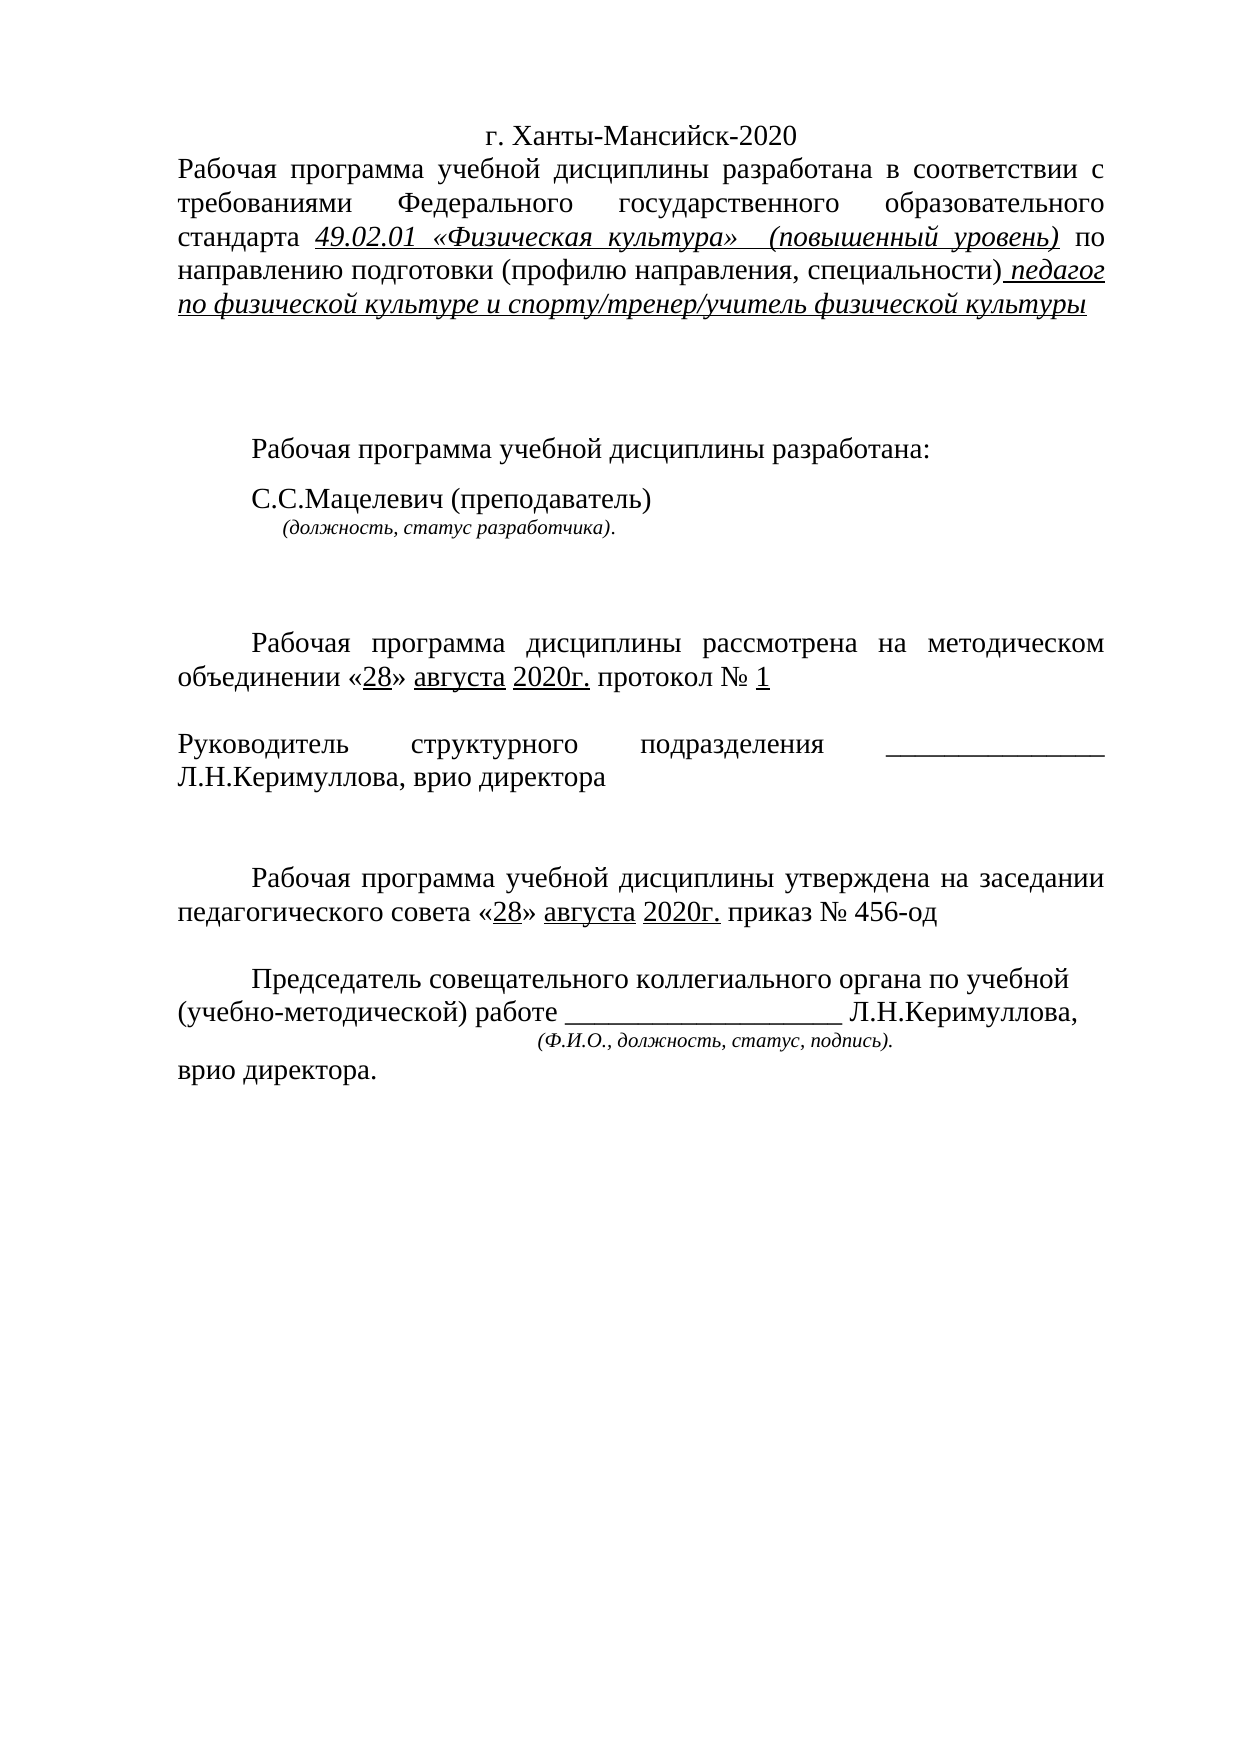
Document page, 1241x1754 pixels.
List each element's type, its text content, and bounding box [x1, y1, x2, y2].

text Председатель совещательного коллегиального органа по учебной (учебно-методической) работе ___________________ Л.Н.Керимуллова, [177, 961, 1105, 1028]
text Рабочая программа учебной дисциплины разработана в соответствии с требованиями Федерального государственного образовательного стандарта 49.02.01 «Физическая культура» (повышенный уровень) по направлению подготовки (профилю направления, специальности) педагог по физической культуре и спорту/тренер/учитель физической культуры [177, 152, 1105, 319]
text (Ф.И.О., должность, статус, подпись). [177, 1028, 1105, 1052]
text врио директора. [177, 1052, 1105, 1086]
text г. Ханты-Мансийск-2020 [177, 118, 1105, 152]
text Рабочая программа дисциплины рассмотрена на методическом объединении «28» августа 2020г. протокол № 1 [177, 625, 1105, 692]
text Рабочая программа учебной дисциплины утверждена на заседании педагогического совета «28» августа 2020г. приказ № 456-од [177, 860, 1105, 927]
text (должность, статус разработчика). [177, 515, 1105, 539]
text Рабочая программа учебной дисциплины разработана: [177, 431, 1105, 465]
text Руководитель структурного подразделения _______________ Л.Н.Керимуллова, врио директора [177, 726, 1105, 793]
text С.С.Мацелевич (преподаватель) [177, 482, 1105, 515]
